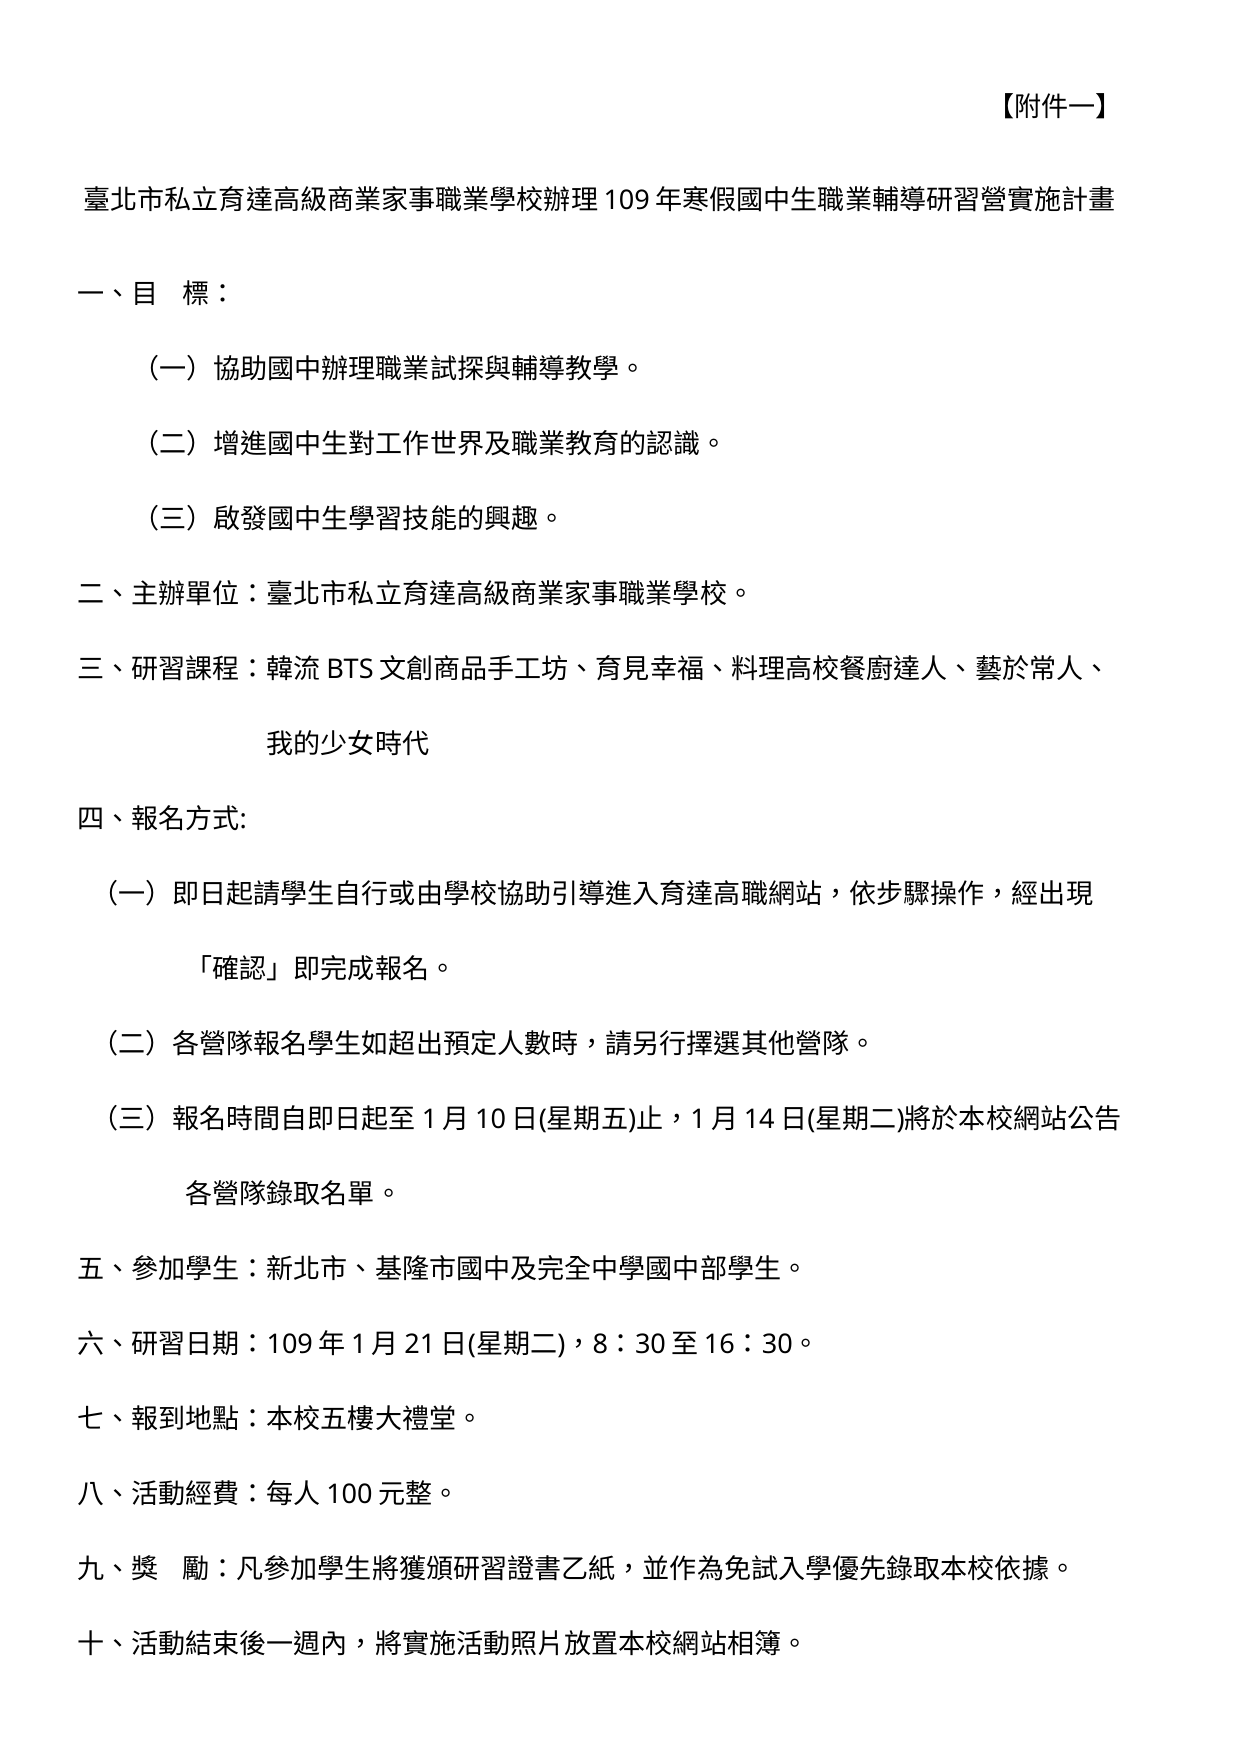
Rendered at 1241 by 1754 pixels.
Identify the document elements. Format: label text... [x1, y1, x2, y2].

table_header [74, 142, 1125, 1679]
text 【附件一】 [77, 67, 1122, 142]
